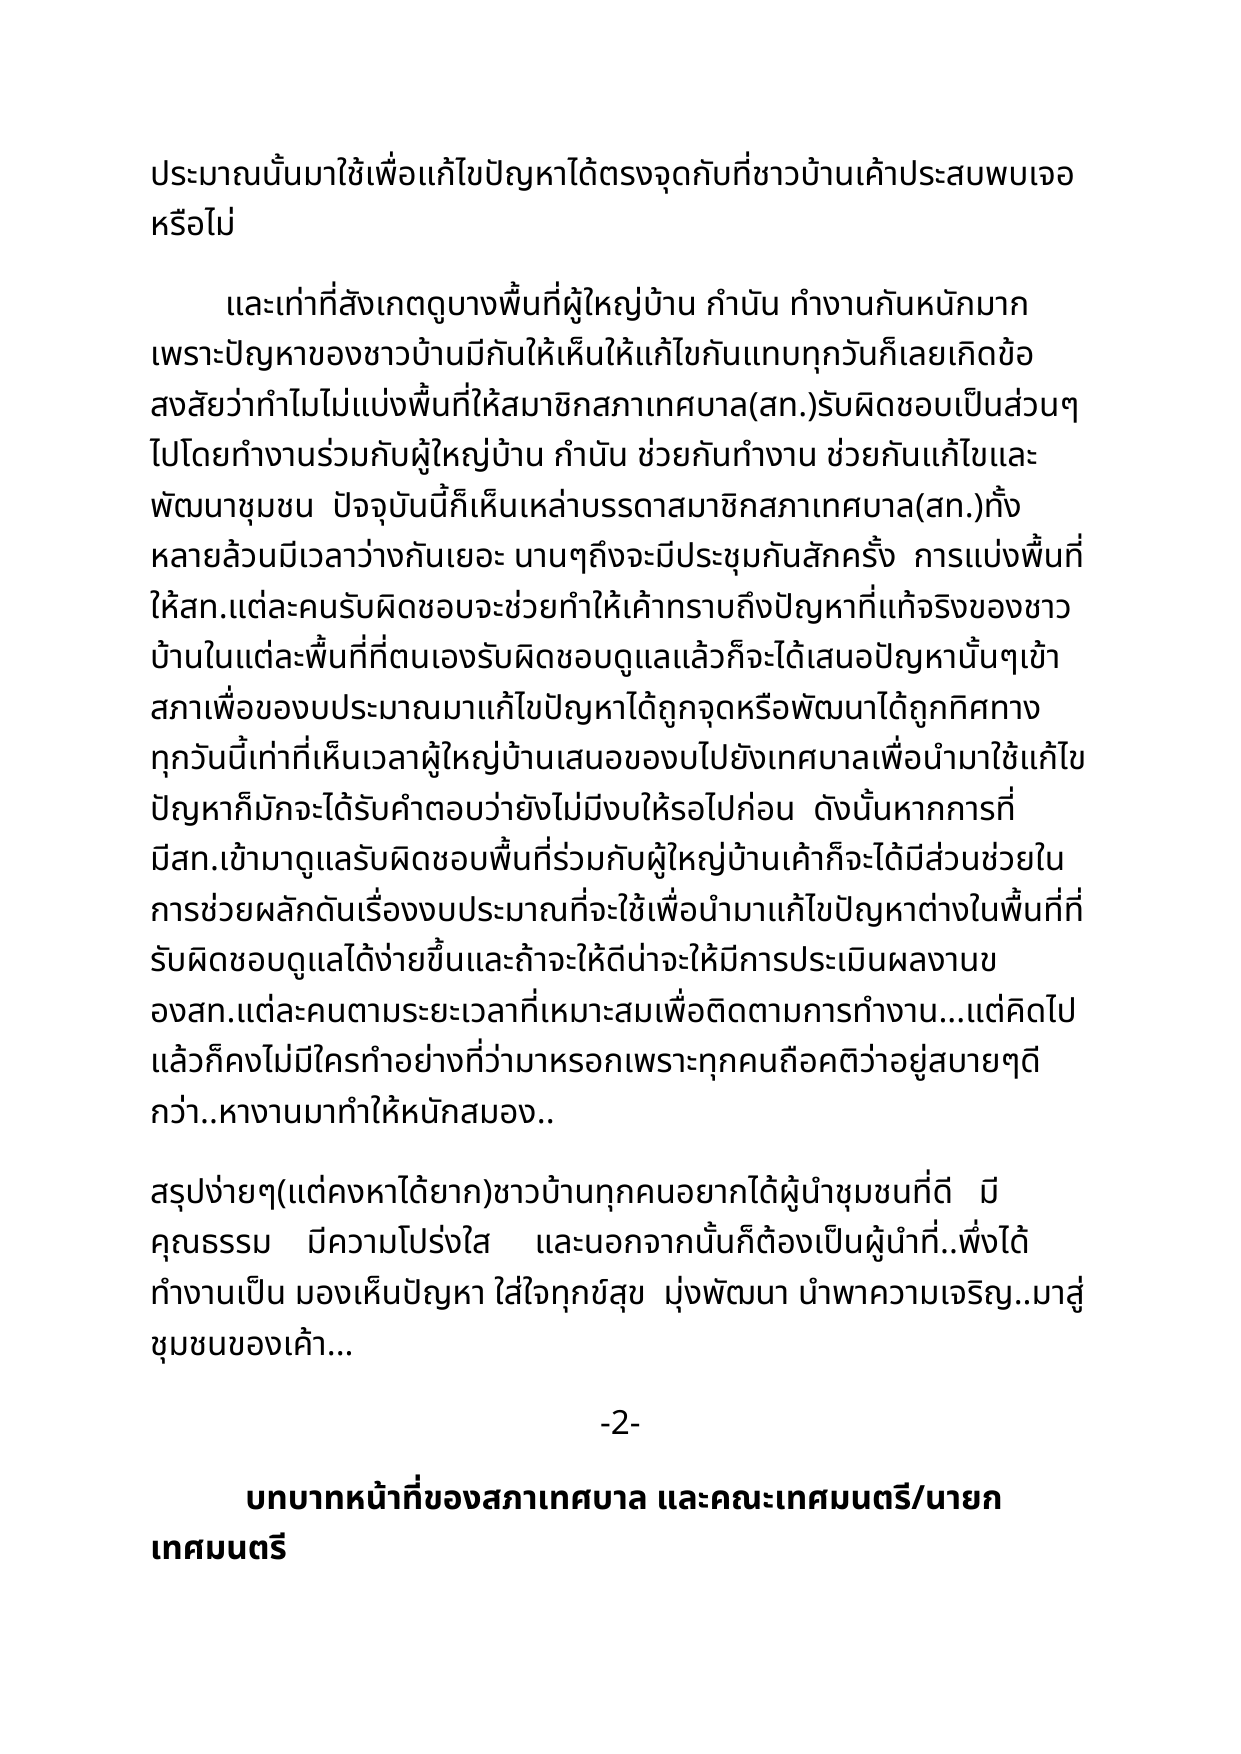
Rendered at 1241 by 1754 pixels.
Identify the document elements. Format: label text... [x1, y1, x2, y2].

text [150, 150, 1090, 251]
text และเท่าที่สังเกตดูบางพื้นที่ผู้ใหญ่บ้าน กำนัน ทำงานกันหนักมากเพราะปัญหาของชาวบ้านมีกันให้เห็นให้แก้ไขกันแทบทุกวันก็เลยเกิดข้อสงสัยว่าทำไมไม่แบ่งพื้นที่ให้สมาชิกสภาเทศบาล(สท.)รับผิดชอบเป็นส่วนๆไปโดยทำงานร่วมกับผู้ใหญ่บ้าน กำนัน ช่วยกันทำงาน ช่วยกันแก้ไขและพัฒนาชุมชน ปัจจุบันนี้ก็เห็นเหล่าบรรดาสมาชิกสภาเทศบาล(สท.)ทั้งหลายล้วนมีเวลาว่างกันเยอะ นานๆถึงจะมีประชุมกันสักครั้ง การแบ่งพื้นที่ให้สท.แต่ละคนรับผิดชอบจะช่วยทำให้เค้าทราบถึงปัญหาที่แท้จริงของชาวบ้านในแต่ละพื้นที่ที่ตนเองรับผิดชอบดูแลแล้วก็จะได้เสนอปัญหานั้นๆเข้าสภาเพื่อของบประมาณมาแก้ไขปัญหาได้ถูกจุดหรือพัฒนาได้ถูกทิศทาง ทุกวันนี้เท่าที่เห็นเวลาผู้ใหญ่บ้านเสนอของบไปยังเทศบาลเพื่อนำมาใช้แก้ไขปัญหาก็มักจะได้รับคำตอบว่ายังไม่มีงบให้รอไปก่อน ดังนั้นหากการที่มีสท.เข้ามาดูแลรับผิดชอบพื้นที่ร่วมกับผู้ใหญ่บ้านเค้าก็จะได้มีส่วนช่วยในการช่วยผลักดันเรื่องงบประมาณที่จะใช้เพื่อนำมาแก้ไขปัญหาต่างในพื้นที่ที่รับผิดชอบดูแลได้ง่ายขึ้นและถ้าจะให้ดีน่าจะให้มีการประเมินผลงานของสท.แต่ละคนตามระยะเวลาที่เหมาะสมเพื่อติดตามการทำงาน...แต่คิดไปแล้วก็คงไม่มีใครทำอย่างที่ว่ามาหรอกเพราะทุกคนถือคติว่าอยู่สบายๆดีกว่า..หางานมาทำให้หนักสมอง.. [150, 280, 1090, 1138]
text บทบาทหน้าที่ของสภาเทศบาล และคณะเทศมนตรี/นายกเทศมนตรี [150, 1474, 1090, 1575]
text -2- [150, 1399, 1090, 1444]
text สรุปง่ายๆ(แต่คงหาได้ยาก)ชาวบ้านทุกคนอยากได้ผู้นำชุมชนที่ดี มีคุณธรรม มีความโปร่งใส และนอกจากนั้นก็ต้องเป็นผู้นำที่..พึ่งได้ ทำงานเป็น มองเห็นปัญหา ใส่ใจทุกข์สุข มุ่งพัฒนา นำพาความเจริญ..มาสู่ชุมชนของเค้า... [150, 1167, 1090, 1370]
